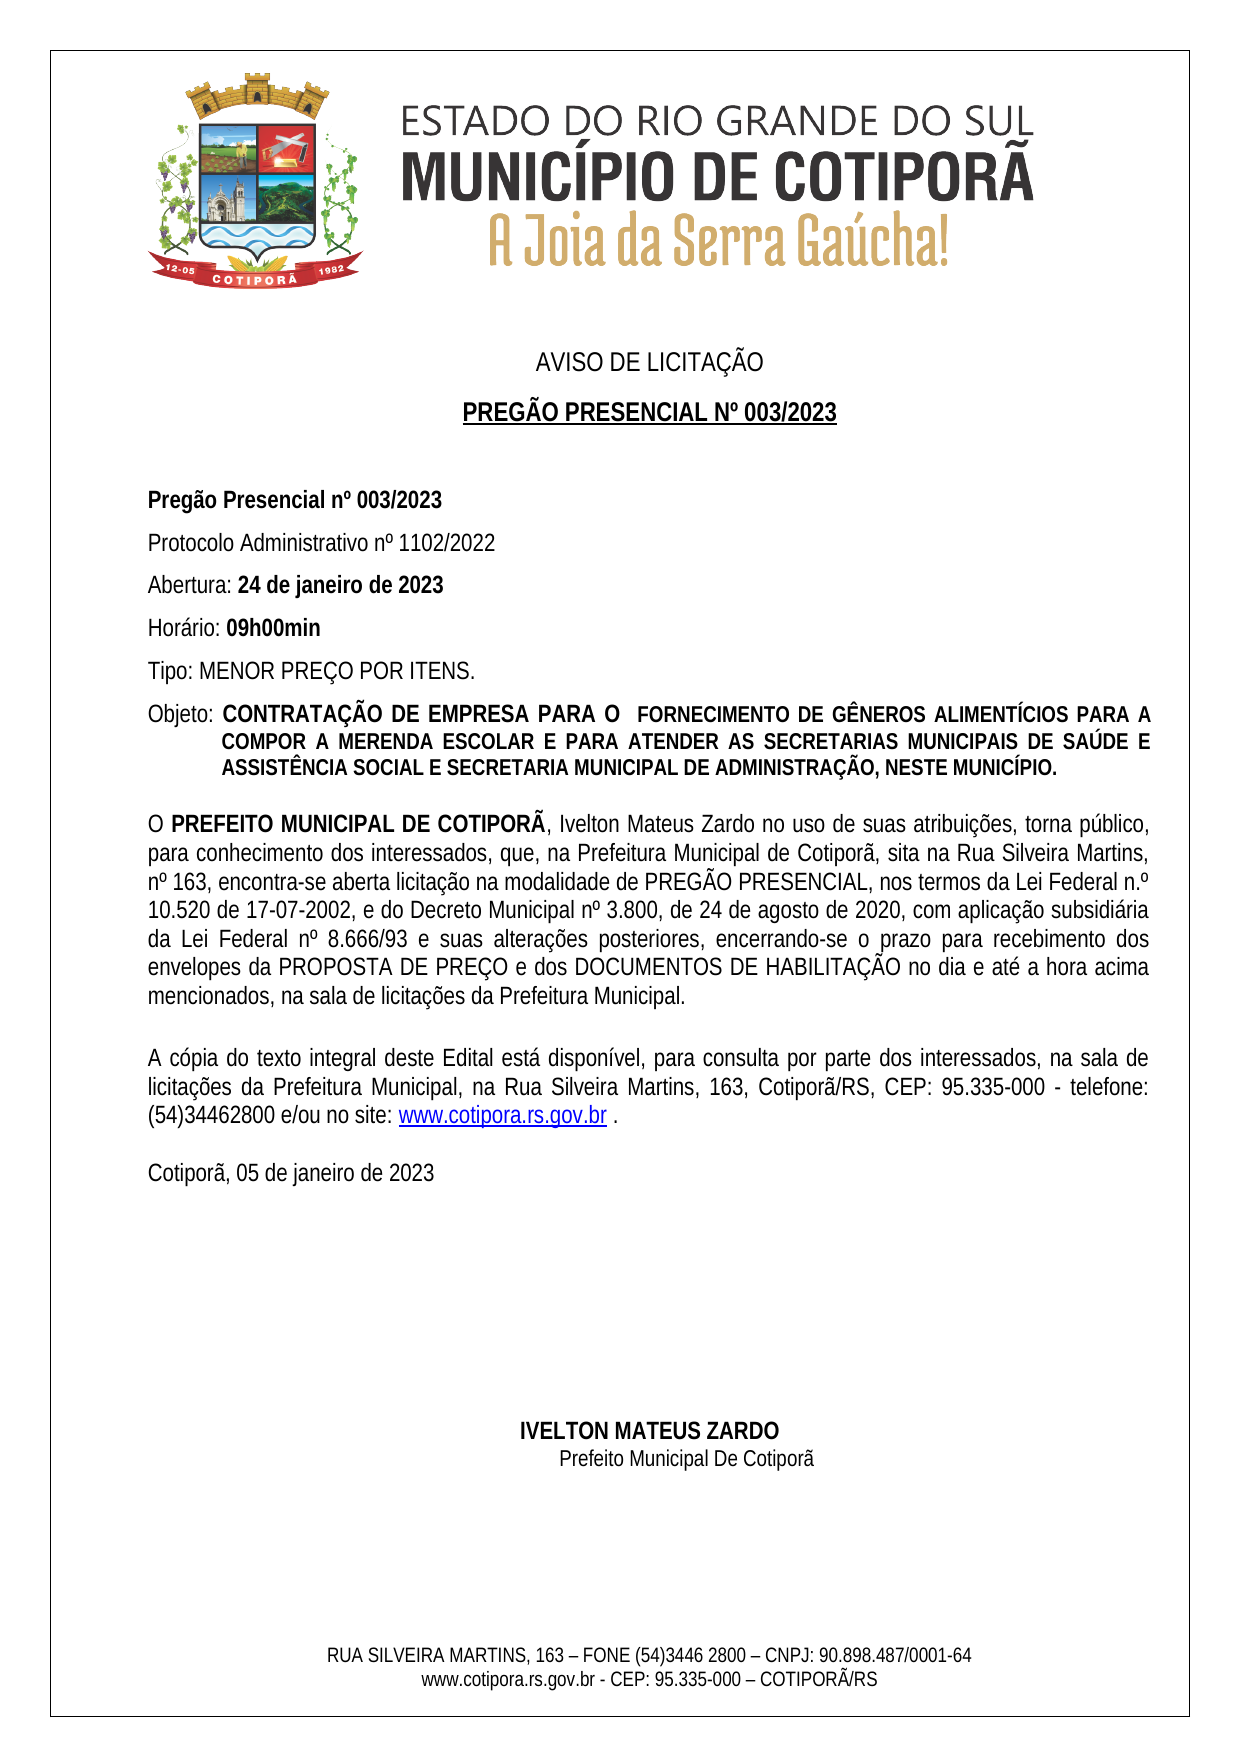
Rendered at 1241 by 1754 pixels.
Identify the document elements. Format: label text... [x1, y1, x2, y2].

text AVISO DE LICITAÇÃO [148, 346, 1152, 377]
text Objeto: CONTRATAÇÃO DE EMPRESA PARA O FORNECIMENTO DE GÊNEROS ALIMENTÍCIOS PARA A COMPOR A MERENDA ESCOLAR E PARA ATENDER AS SECRETARIAS MUNICIPAIS DE SAÚDE E ASSISTÊNCIA SOCIAL E SECRETARIA MUNICIPAL DE ADMINISTRAÇÃO, NESTE MUNICÍPIO. [148, 699, 1152, 781]
subtitle PREGÃO PRESENCIAL Nº 003/2023 [148, 396, 1152, 427]
text IVELTON MATEUS ZARDO [148, 1416, 1152, 1445]
picture [147, 73, 1034, 290]
text Horário: 09h00min [148, 613, 1152, 642]
text Prefeito Municipal De Cotiporã [221, 1445, 1152, 1471]
text Abertura: 24 de janeiro de 2023 [148, 570, 1152, 599]
text Tipo: MENOR PREÇO POR ITENS. [148, 656, 1152, 685]
text Cotiporã, 05 de janeiro de 2023 [148, 1158, 1152, 1186]
text Protocolo Administrativo nº 1102/2022 [148, 527, 1152, 556]
subtitle Pregão Presencial nº 003/2023 [148, 484, 1152, 513]
text O PREFEITO MUNICIPAL DE COTIPORÃ, Ivelton Mateus Zardo no uso de suas atribuições, torna público, para conhecimento dos interessados, que, na Prefeitura Municipal de Cotiporã, sita na Rua Silveira Martins, nº 163, encontra-se aberta licitação na modalidade de PREGÃO PRESENCIAL, nos termos da Lei Federal n.º 10.520 de 17-07-2002, e do Decreto Municipal nº 3.800, de 24 de agosto de 2020, com aplicação subsidiária da Lei Federal nº 8.666/93 e suas alterações posteriores, encerrando-se o prazo para recebimento dos envelopes da PROPOSTA DE PREÇO e dos DOCUMENTOS DE HABILITAÇÃO no dia e até a hora acima mencionados, na sala de licitações da Prefeitura Municipal. [148, 809, 1152, 1010]
text A cópia do texto integral deste Edital está disponível, para consulta por parte dos interessados, na sala de licitações da Prefeitura Municipal, na Rua Silveira Martins, 163, Cotiporã/RS, CEP: 95.335-000 - telefone: (54)34462800 e/ou no site: www.cotipora.rs.gov.br . [148, 1043, 1152, 1129]
